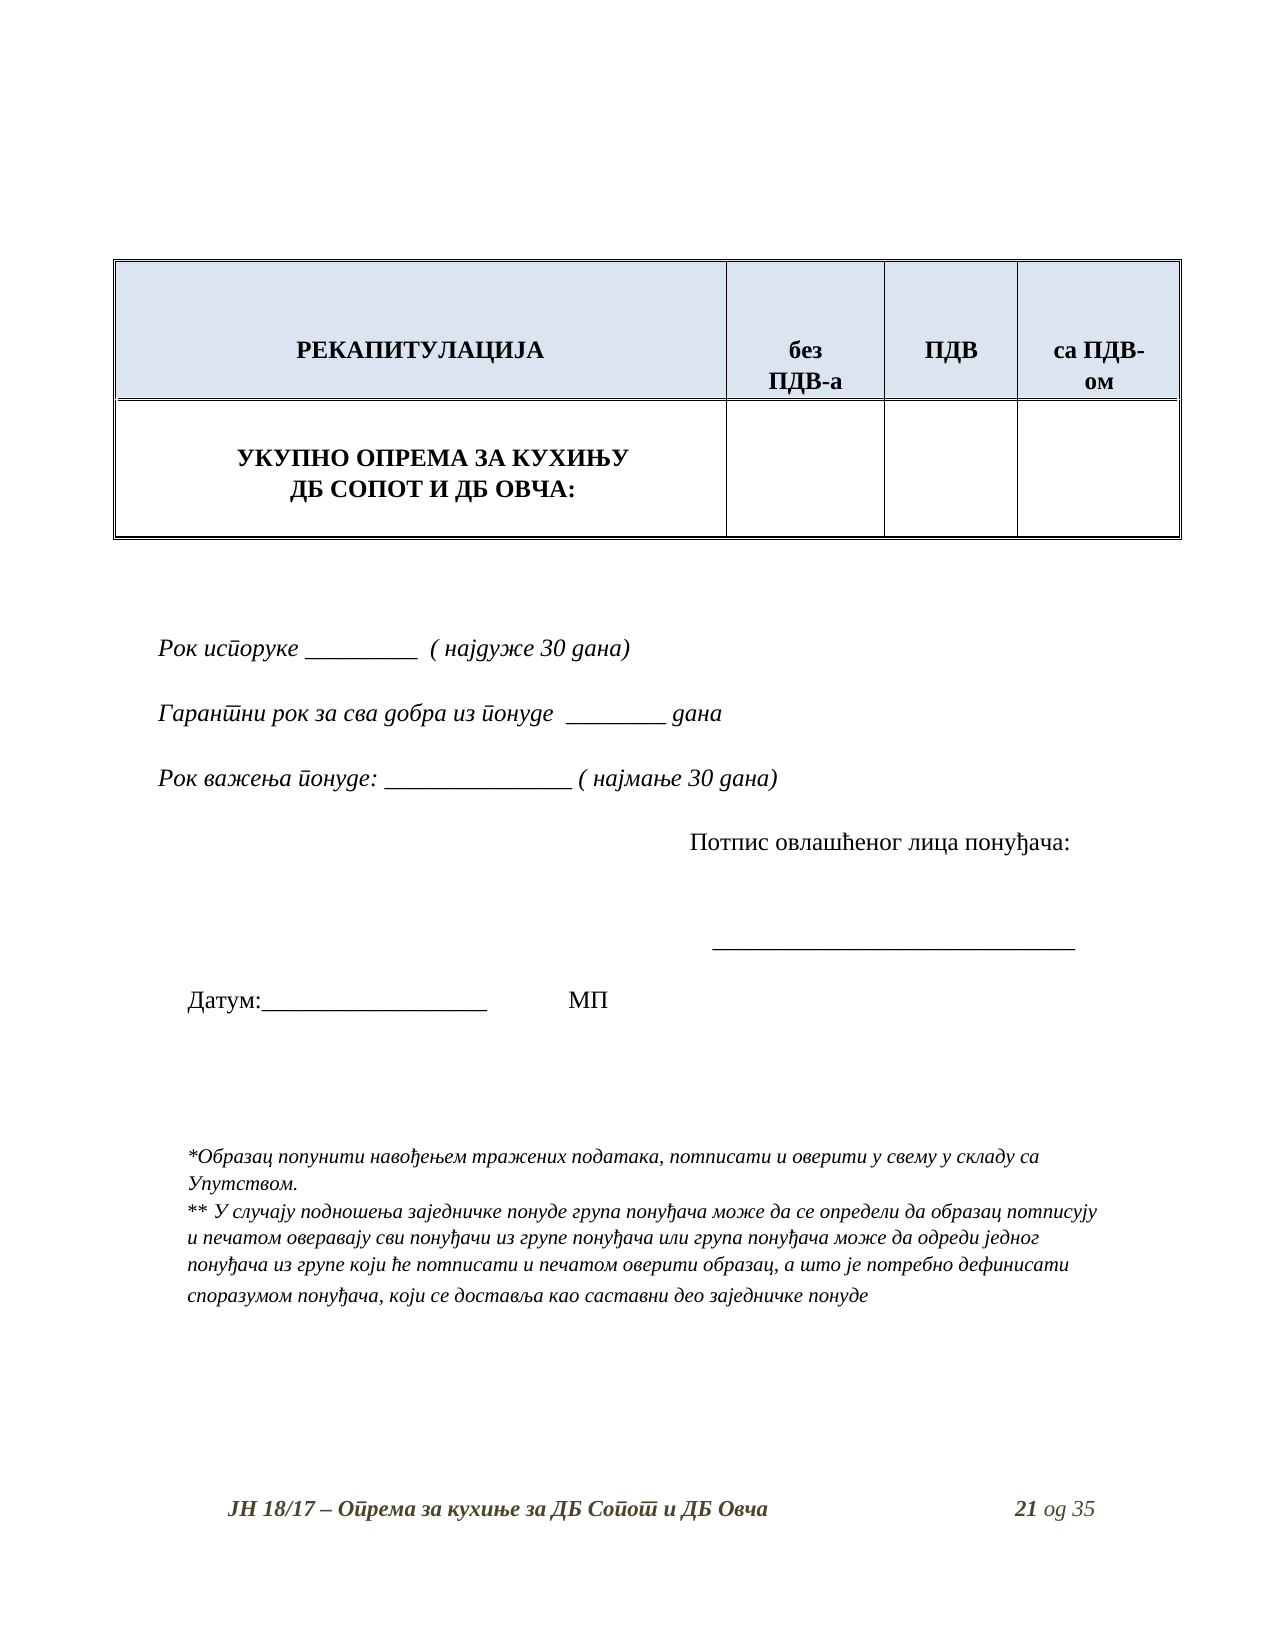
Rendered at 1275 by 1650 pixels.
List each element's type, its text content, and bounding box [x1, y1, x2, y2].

table_cell [727, 401, 884, 536]
table_header са ПДВ-ом [1018, 262, 1179, 397]
text Потпис овлашћеног лица понуђача: [645, 795, 1076, 856]
table_cell [1018, 398, 1179, 536]
text *Образац попунити навођењем тражених података, потписати и оверити у свему у складу са Упутством. [187, 1144, 1103, 1195]
text Рок важења понуде: _______________ ( најмање 30 дана) [158, 763, 1076, 791]
text _____________________________ [326, 892, 1076, 952]
text Рок испоруке _________ ( најдуже 30 дана) [158, 633, 1076, 662]
table_header без ПДВ-а [727, 262, 884, 397]
text ** У случају подношења заједничке понуде група понуђача може да се определи да образац потписују и печатом оверавају сви понуђачи из групе понуђача или група понуђача може да одреди једног понуђача из групе који ће потписати и печатом оверити образац, а што је потребно дефинисати споразумом понуђача, који се доставља као саставни део заједничке понуде [187, 1198, 1103, 1308]
table_header РЕКАПИТУЛАЦИЈА [116, 262, 726, 397]
text Гарантни рок за сва добра из понуде ________ дана [158, 698, 1076, 727]
table_cell [885, 401, 1017, 536]
text Датум:__________________ МП [187, 985, 1107, 1013]
table_header ПДВ [885, 262, 1017, 397]
table_cell УКУПНО ОПРЕМА ЗА КУХИЊУ ДБ СОПОТ И ДБ ОВЧА: [116, 398, 726, 536]
